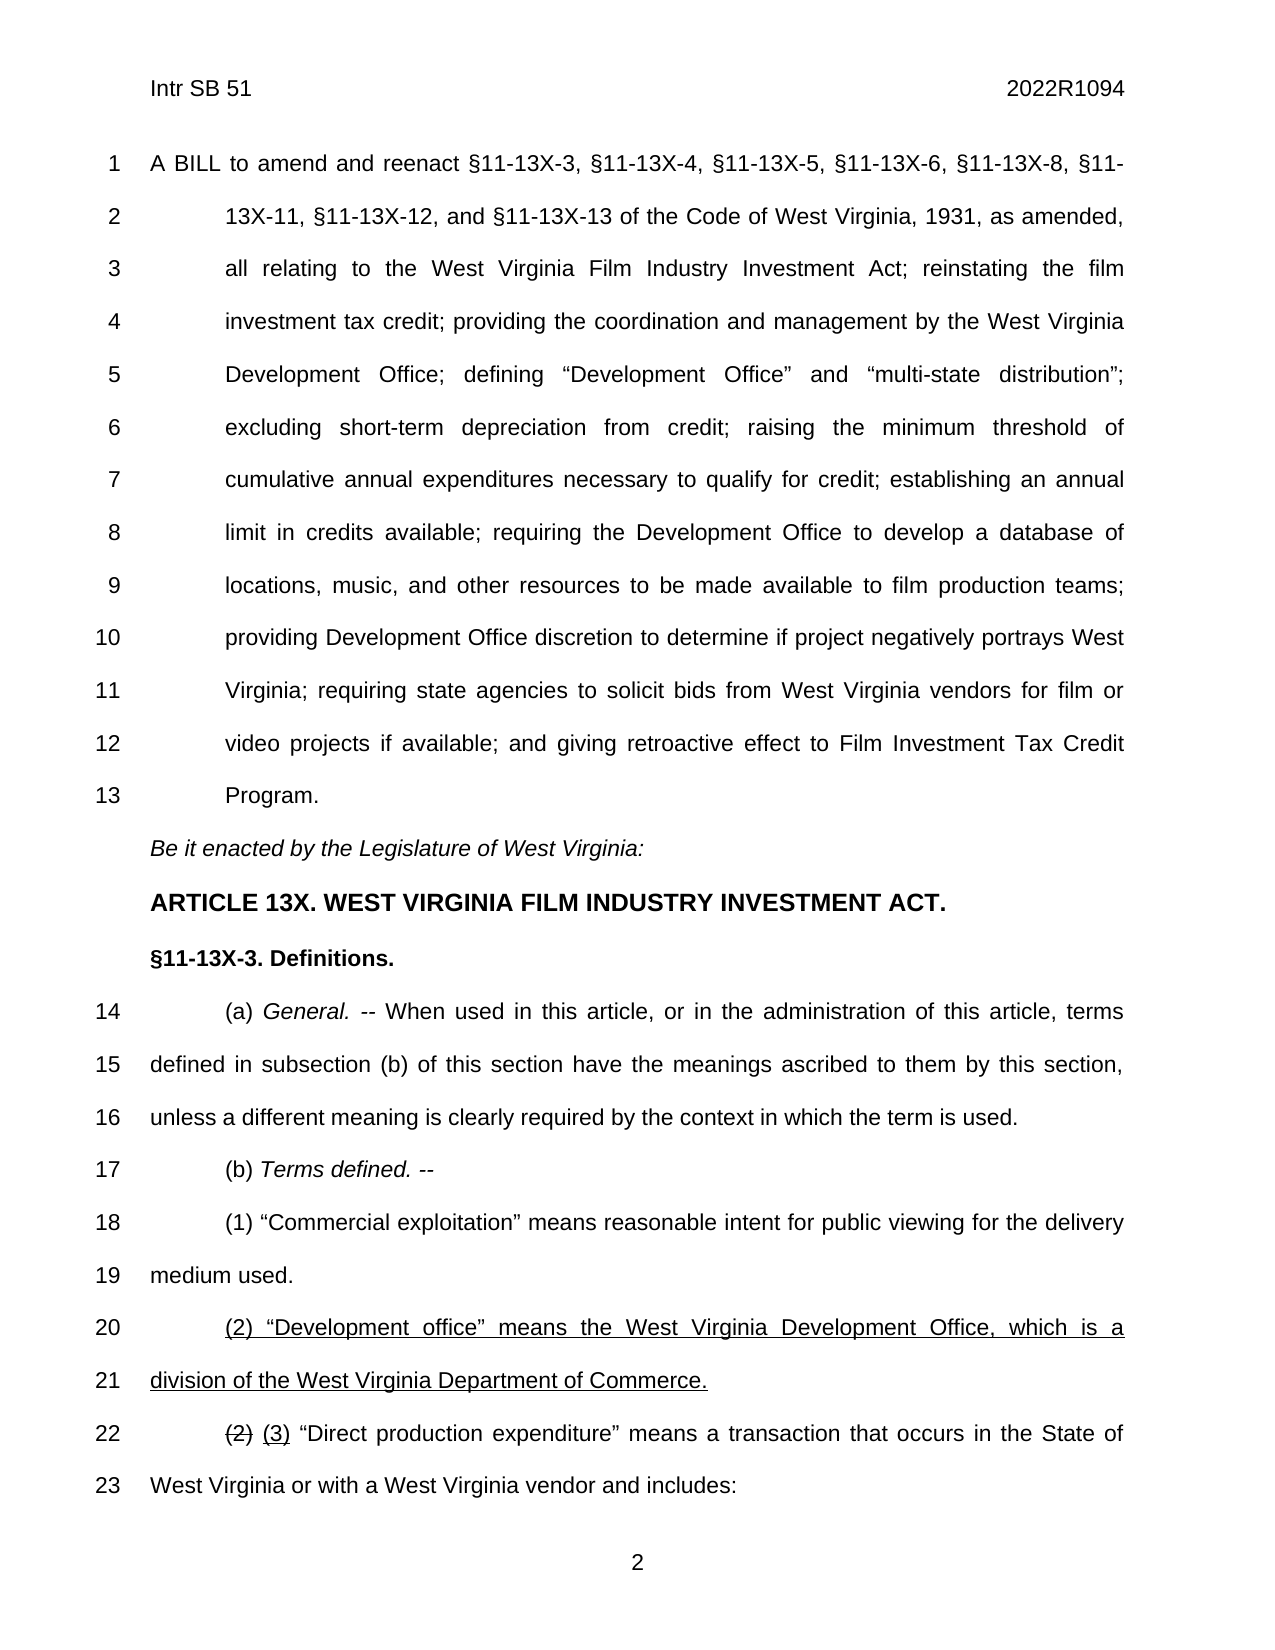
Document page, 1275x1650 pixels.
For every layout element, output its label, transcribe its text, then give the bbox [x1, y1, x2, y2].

text (2) (3) “Direct production expenditure” means a transaction that occurs in the State of West Virginia or with a West Virginia vendor and includes: [150, 1420, 1125, 1499]
text Be it enacted by the Legislature of West Virginia: [150, 835, 1125, 862]
text (a) General. -- When used in this article, or in the administration of this article, terms defined in subsection (b) of this section have the meanings ascribed to them by this section, unless a different meaning is clearly required by the context in which the term is used. [150, 998, 1125, 1130]
subtitle §11-13X-3. Definitions. [150, 945, 1125, 972]
subtitle ARTICLE 13X. WEST VIRGINIA FILM INDUSTRY INVESTMENT ACT. [150, 888, 1125, 917]
text (1) “Commercial exploitation” means reasonable intent for public viewing for the delivery medium used. [150, 1209, 1125, 1288]
text (b) Terms defined. -- [150, 1156, 1125, 1183]
title A BILL to amend and reenact §11-13X-3, §11-13X-4, §11-13X-5, §11-13X-6, §11-13X-8, §11-13X-11, §11-13X-12, and §11-13X-13 of the Code of West Virginia, 1931, as amended, all relating to the West Virginia Film Industry Investment Act; reinstating the film investment tax credit; providing the coordination and management by the West Virginia Development Office; defining “Development Office” and “multi-state distribution”; excluding short-term depreciation from credit; raising the minimum threshold of cumulative annual expenditures necessary to qualify for credit; establishing an annual limit in credits available; requiring the Development Office to develop a database of locations, music, and other resources to be made available to film production teams; providing Development Office discretion to determine if project negatively portrays West Virginia; requiring state agencies to solicit bids from West Virginia vendors for film or video projects if available; and giving retroactive effect to Film Investment Tax Credit Program. [150, 150, 1125, 809]
text (2) “Development office” means the West Virginia Development Office, which is a division of the West Virginia Department of Commerce. [150, 1314, 1125, 1393]
